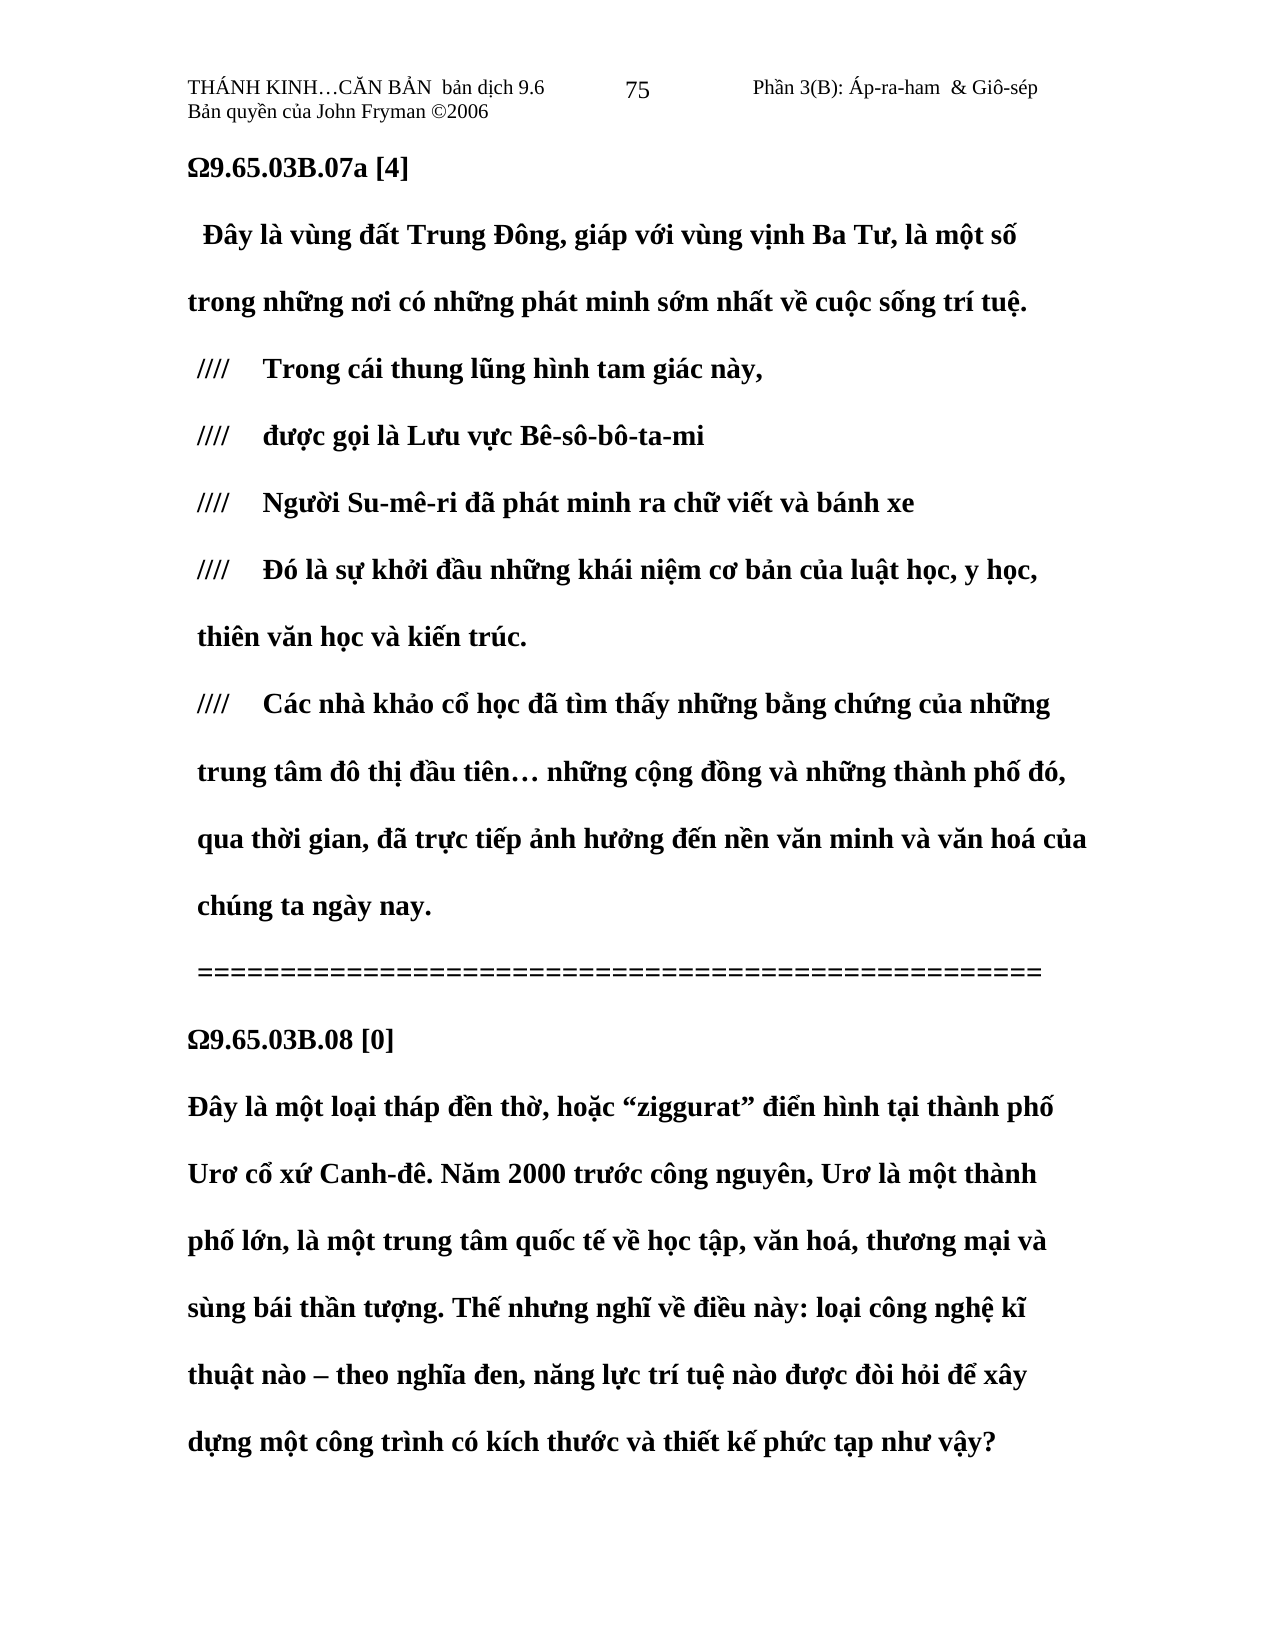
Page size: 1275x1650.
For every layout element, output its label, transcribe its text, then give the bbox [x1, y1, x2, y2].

text Ω9.65.03B.07a [4] [187, 150, 1087, 183]
text //// Đó là sự khởi đầu những khái niệm cơ bản của luật học, y học, thiên văn học và kiến trúc. [197, 552, 1087, 653]
text //// Trong cái thung lũng hình tam giác này, [197, 351, 1087, 385]
text Đây là vùng đất Trung Đông, giáp với vùng vịnh Ba Tư, là một số trong những nơi có những phát minh sớm nhất về cuộc sống trí tuệ. [187, 217, 1087, 318]
text //// Người Su-mê-ri đã phát minh ra chữ viết và bánh xe [197, 485, 1087, 519]
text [187, 1089, 1087, 1458]
text //// Các nhà khảo cổ học đã tìm thấy những bằng chứng của những trung tâm đô thị đầu tiên… những cộng đồng và những thành phố đó, qua thời gian, đã trực tiếp ảnh hưởng đến nền văn minh và văn hoá của chúng ta ngày nay. [197, 687, 1087, 921]
text //// được gọi là Lưu vực Bê-sô-bô-ta-mi [197, 418, 1087, 452]
text Ω9.65.03B.08 [0] [187, 1022, 1087, 1056]
text =================================================== [197, 955, 1087, 988]
